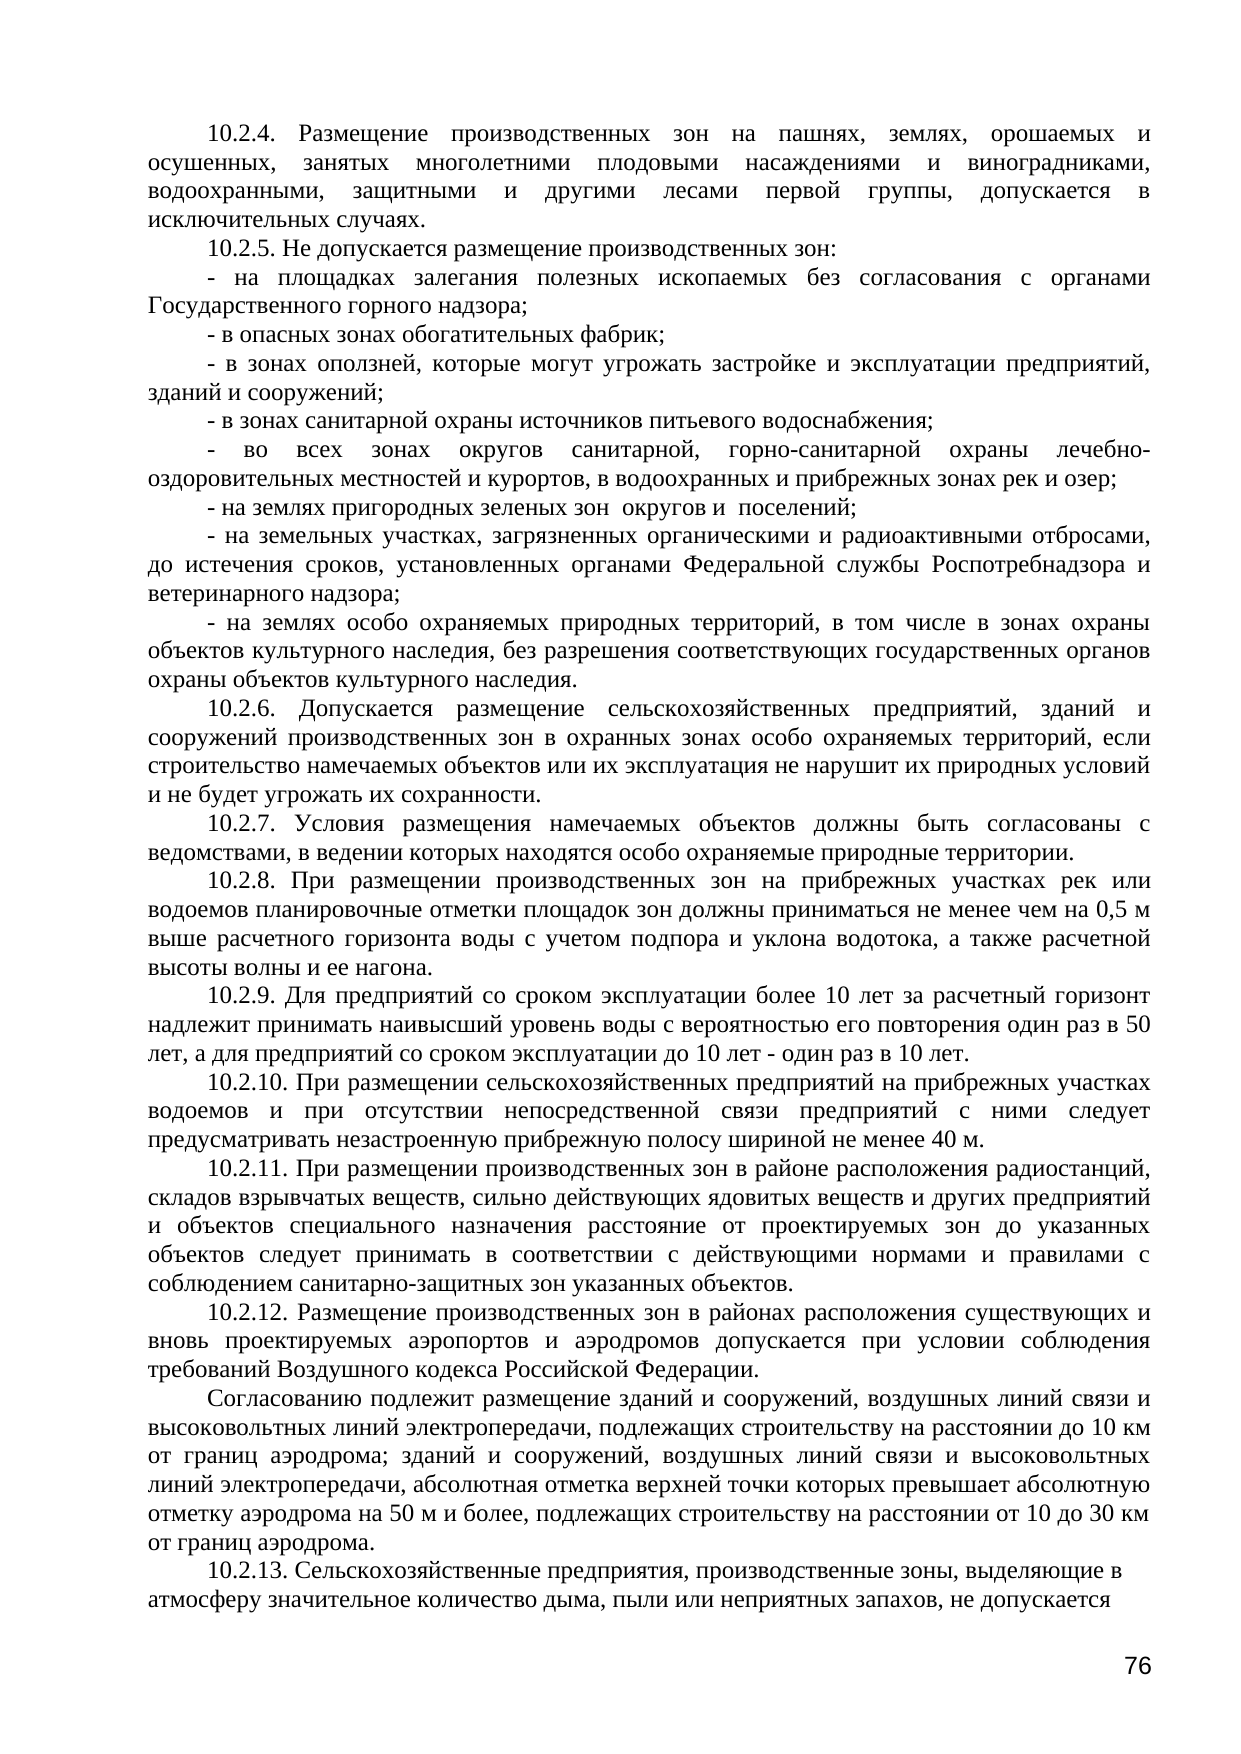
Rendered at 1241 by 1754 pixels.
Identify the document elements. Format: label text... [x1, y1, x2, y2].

text 10.2.6. Допускается размещение сельскохозяйственных предприятий, зданий и сооружений производственных зон в охранных зонах особо охраняемых территорий, если строительство намечаемых объектов или их эксплуатация не нарушит их природных условий и не будет угрожать их сохранности. [148, 693, 1152, 808]
text Согласованию подлежит размещение зданий и сооружений, воздушных линий связи и высоковольтных линий электропередачи, подлежащих строительству на расстоянии до 10 км от границ аэродрома; зданий и сооружений, воздушных линий связи и высоковольтных линий электропередачи, абсолютная отметка верхней точки которых превышает абсолютную отметку аэродрома на 50 м и более, подлежащих строительству на расстоянии от 10 до 30 км от границ аэродрома. [148, 1383, 1152, 1556]
text 10.2.5. Не допускается размещение производственных зон: [148, 233, 1152, 262]
text - во всех зонах округов санитарной, горно-санитарной охраны лечебно-оздоровительных местностей и курортов, в водоохранных и прибрежных зонах рек и озер; [148, 434, 1152, 492]
text - в опасных зонах обогатительных фабрик; [148, 319, 1152, 348]
text - на площадках залегания полезных ископаемых без согласования с органами Государственного горного надзора; [148, 262, 1152, 319]
text - в зонах оползней, которые могут угрожать застройке и эксплуатации предприятий, зданий и сооружений; [148, 348, 1152, 406]
text - на земельных участках, загрязненных органическими и радиоактивными отбросами, до истечения сроков, установленных органами Федеральной службы Роспотребнадзора и ветеринарного надзора; [148, 521, 1152, 607]
text 10.2.9. Для предприятий со сроком эксплуатации более 10 лет за расчетный горизонт надлежит принимать наивысший уровень воды с вероятностью его повторения один раз в 50 лет, а для предприятий со сроком эксплуатации до 10 лет - один раз в 10 лет. [148, 981, 1152, 1067]
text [148, 1556, 1152, 1613]
text - в зонах санитарной охраны источников питьевого водоснабжения; [148, 406, 1152, 434]
text - на землях пригородных зеленых зон округов и поселений; [148, 492, 1152, 521]
text 10.2.7. Условия размещения намечаемых объектов должны быть согласованы с ведомствами, в ведении которых находятся особо охраняемые природные территории. [148, 808, 1152, 866]
text 10.2.10. При размещении сельскохозяйственных предприятий на прибрежных участках водоемов и при отсутствии непосредственной связи предприятий с ними следует предусматривать незастроенную прибрежную полосу шириной не менее 40 м. [148, 1067, 1152, 1153]
text 10.2.8. При размещении производственных зон на прибрежных участках рек или водоемов планировочные отметки площадок зон должны приниматься не менее чем на 0,5 м выше расчетного горизонта воды с учетом подпора и уклона водотока, а также расчетной высоты волны и ее нагона. [148, 866, 1152, 981]
text - на землях особо охраняемых природных территорий, в том числе в зонах охраны объектов культурного наследия, без разрешения соответствующих государственных органов охраны объектов культурного наследия. [148, 607, 1152, 693]
text 10.2.11. При размещении производственных зон в районе расположения радиостанций, складов взрывчатых веществ, сильно действующих ядовитых веществ и других предприятий и объектов специального назначения расстояние от проектируемых зон до указанных объектов следует принимать в соответствии с действующими нормами и правилами с соблюдением санитарно-защитных зон указанных объектов. [148, 1153, 1152, 1297]
text 10.2.12. Размещение производственных зон в районах расположения существующих и вновь проектируемых аэропортов и аэродромов допускается при условии соблюдения требований Воздушного кодекса Российской Федерации. [148, 1297, 1152, 1383]
text 10.2.4. Размещение производственных зон на пашнях, землях, орошаемых и осушенных, занятых многолетними плодовыми насаждениями и виноградниками, водоохранными, защитными и другими лесами первой группы, допускается в исключительных случаях. [148, 118, 1152, 233]
